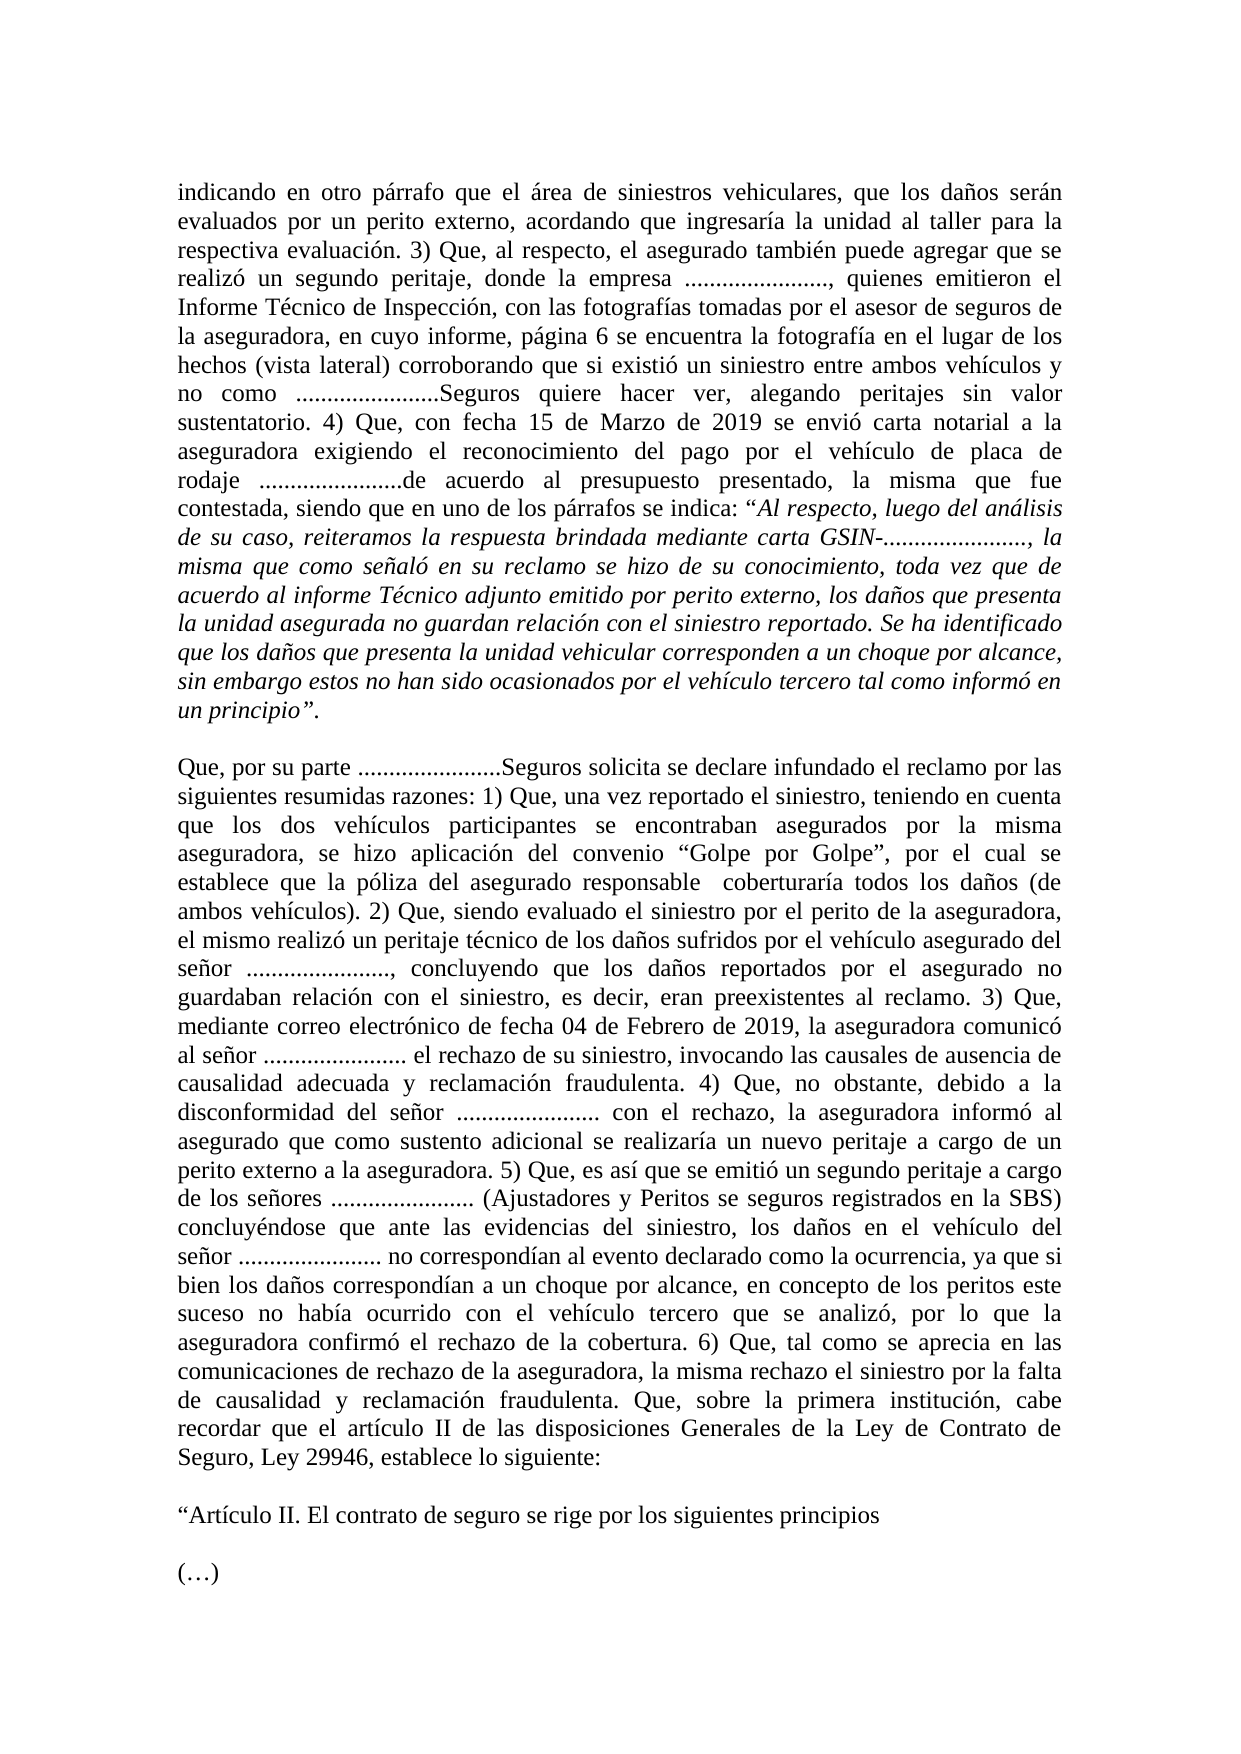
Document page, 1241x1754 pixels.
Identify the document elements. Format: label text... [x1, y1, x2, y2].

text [177, 177, 1063, 723]
text Que, por su parte .......................Seguros solicita se declare infundado el reclamo por las siguientes resumidas razones: 1) Que, una vez reportado el siniestro, teniendo en cuenta que los dos vehículos participantes se encontraban asegurados por la misma aseguradora, se hizo aplicación del convenio “Golpe por Golpe”, por el cual se establece que la póliza del asegurado responsable coberturaría todos los daños (de ambos vehículos). 2) Que, siendo evaluado el siniestro por el perito de la aseguradora, el mismo realizó un peritaje técnico de los daños sufridos por el vehículo asegurado del señor ......................., concluyendo que los daños reportados por el asegurado no guardaban relación con el siniestro, es decir, eran preexistentes al reclamo. 3) Que, mediante correo electrónico de fecha 04 de Febrero de 2019, la aseguradora comunicó al señor ....................... el rechazo de su siniestro, invocando las causales de ausencia de causalidad adecuada y reclamación fraudulenta. 4) Que, no obstante, debido a la disconformidad del señor ....................... con el rechazo, la aseguradora informó al asegurado que como sustento adicional se realizaría un nuevo peritaje a cargo de un perito externo a la aseguradora. 5) Que, es así que se emitió un segundo peritaje a cargo de los señores ....................... (Ajustadores y Peritos se seguros registrados en la SBS) concluyéndose que ante las evidencias del siniestro, los daños en el vehículo del señor ....................... no correspondían al evento declarado como la ocurrencia, ya que si bien los daños correspondían a un choque por alcance, en concepto de los peritos este suceso no había ocurrido con el vehículo tercero que se analizó, por lo que la aseguradora confirmó el rechazo de la cobertura. 6) Que, tal como se aprecia en las comunicaciones de rechazo de la aseguradora, la misma rechazo el siniestro por la falta de causalidad y reclamación fraudulenta. Que, sobre la primera institución, cabe recordar que el artículo II de las disposiciones Generales de la Ley de Contrato de Seguro, Ley 29946, establece lo siguiente: [177, 752, 1063, 1471]
text “Artículo II. El contrato de seguro se rige por los siguientes principios [177, 1500, 1063, 1528]
text (…) [177, 1557, 1063, 1586]
